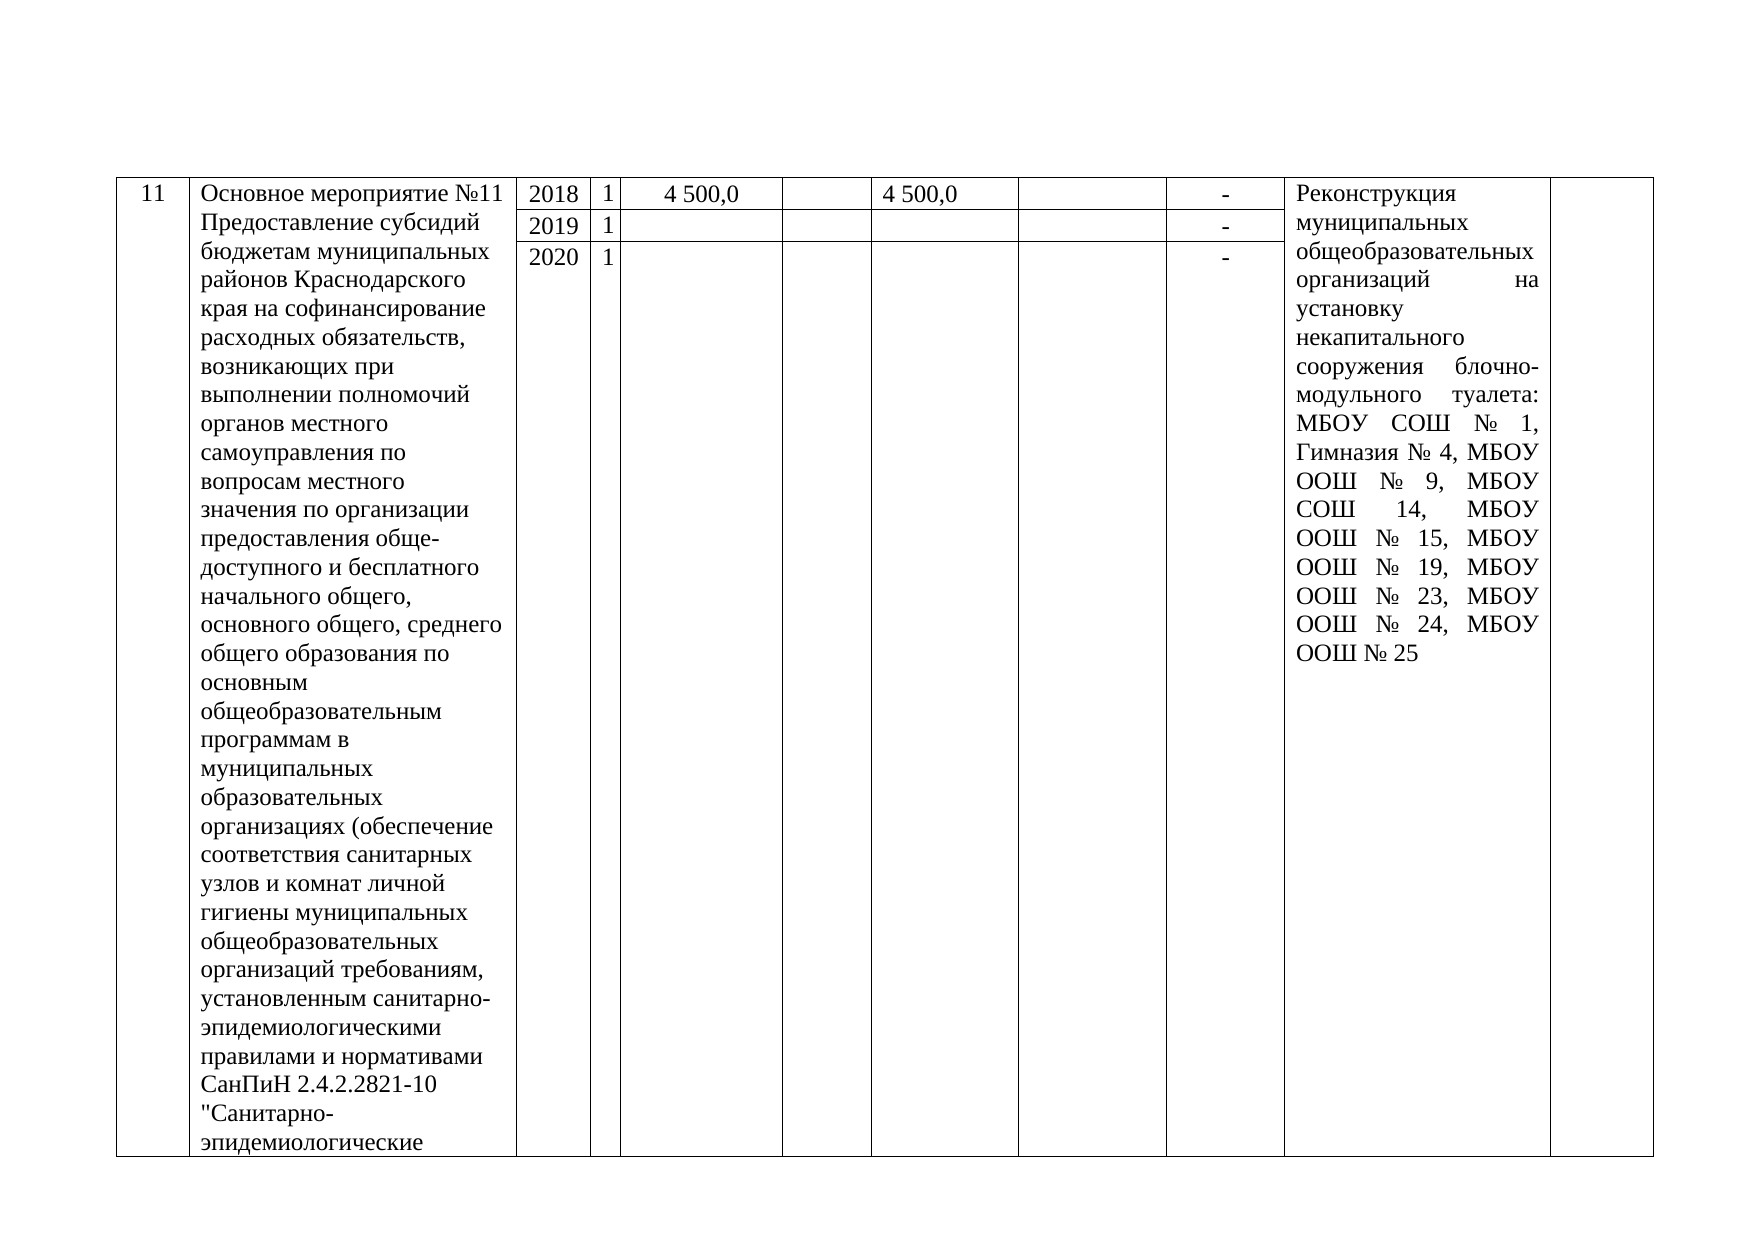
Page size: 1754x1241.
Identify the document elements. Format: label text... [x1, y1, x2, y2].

table_cell [1019, 210, 1166, 241]
table_cell [1551, 178, 1653, 1156]
table_cell 4 500,0 [621, 178, 782, 209]
table_cell [783, 210, 871, 241]
table_cell [621, 210, 782, 241]
table_cell Реконструкция муниципальных общеобразовательных организаций на установку некапитального сооружения блочно-модульного туалета: МБОУ СОШ № 1, Гимназия № 4, МБОУ ООШ № 9, МБОУ СОШ 14, МБОУ ООШ № 15, МБОУ ООШ № 19, МБОУ ООШ № 23, МБОУ ООШ № 24, МБОУ ООШ № 25 [1285, 178, 1550, 1156]
table_cell [621, 242, 782, 1156]
table_cell [872, 242, 1018, 1156]
table_cell 2019 [517, 210, 590, 241]
table_cell 1 [591, 210, 620, 241]
table_cell [783, 178, 871, 209]
table_cell 1 [591, 242, 620, 1156]
table_cell 1 [591, 178, 620, 209]
table_cell Основное мероприятие №11 Предоставление субсидий бюджетам муниципальных районов Краснодарского края на софинансирование расходных обязательств, возникающих при выполнении полномочий органов местного самоуправления по вопросам местного значения по организации предоставления обще-доступного и бесплатного начального общего, основного общего, среднего общего образования по основным общеобразовательным программам в муниципальных образовательных организациях (обеспечение соответствия санитарных узлов и комнат личной гигиены муниципальных общеобразовательных организаций требованиям, установленным санитарно-эпидемиологическими правилами и нормативами СанПиН 2.4.2.2821-10 "Санитарно-эпидемиологические требования к условиям и организации обучения в общеобразовательных организациях", утвержденными постановлением Главного государственного санитарного врача Российской Федерации от 29 декабря 2010 года № 189, в том числе за счет строительства пристроек, реконструкции зданий муниципальных общеобразовательных организаций в целях размещения санитарных узлов, комнат личной гигиены)". [190, 178, 516, 1156]
table_cell [783, 242, 871, 1156]
table_cell 2020 [517, 242, 590, 1156]
table_cell - [1167, 242, 1284, 1156]
table_cell - [1167, 210, 1284, 241]
table_cell [1019, 178, 1166, 209]
table_cell 4 500,0 [872, 178, 1018, 209]
table_cell [1019, 242, 1166, 1156]
table_cell - [1167, 178, 1284, 209]
table_cell 2018 [517, 178, 590, 209]
table_cell [872, 210, 1018, 241]
table_cell 11 [117, 178, 189, 1156]
